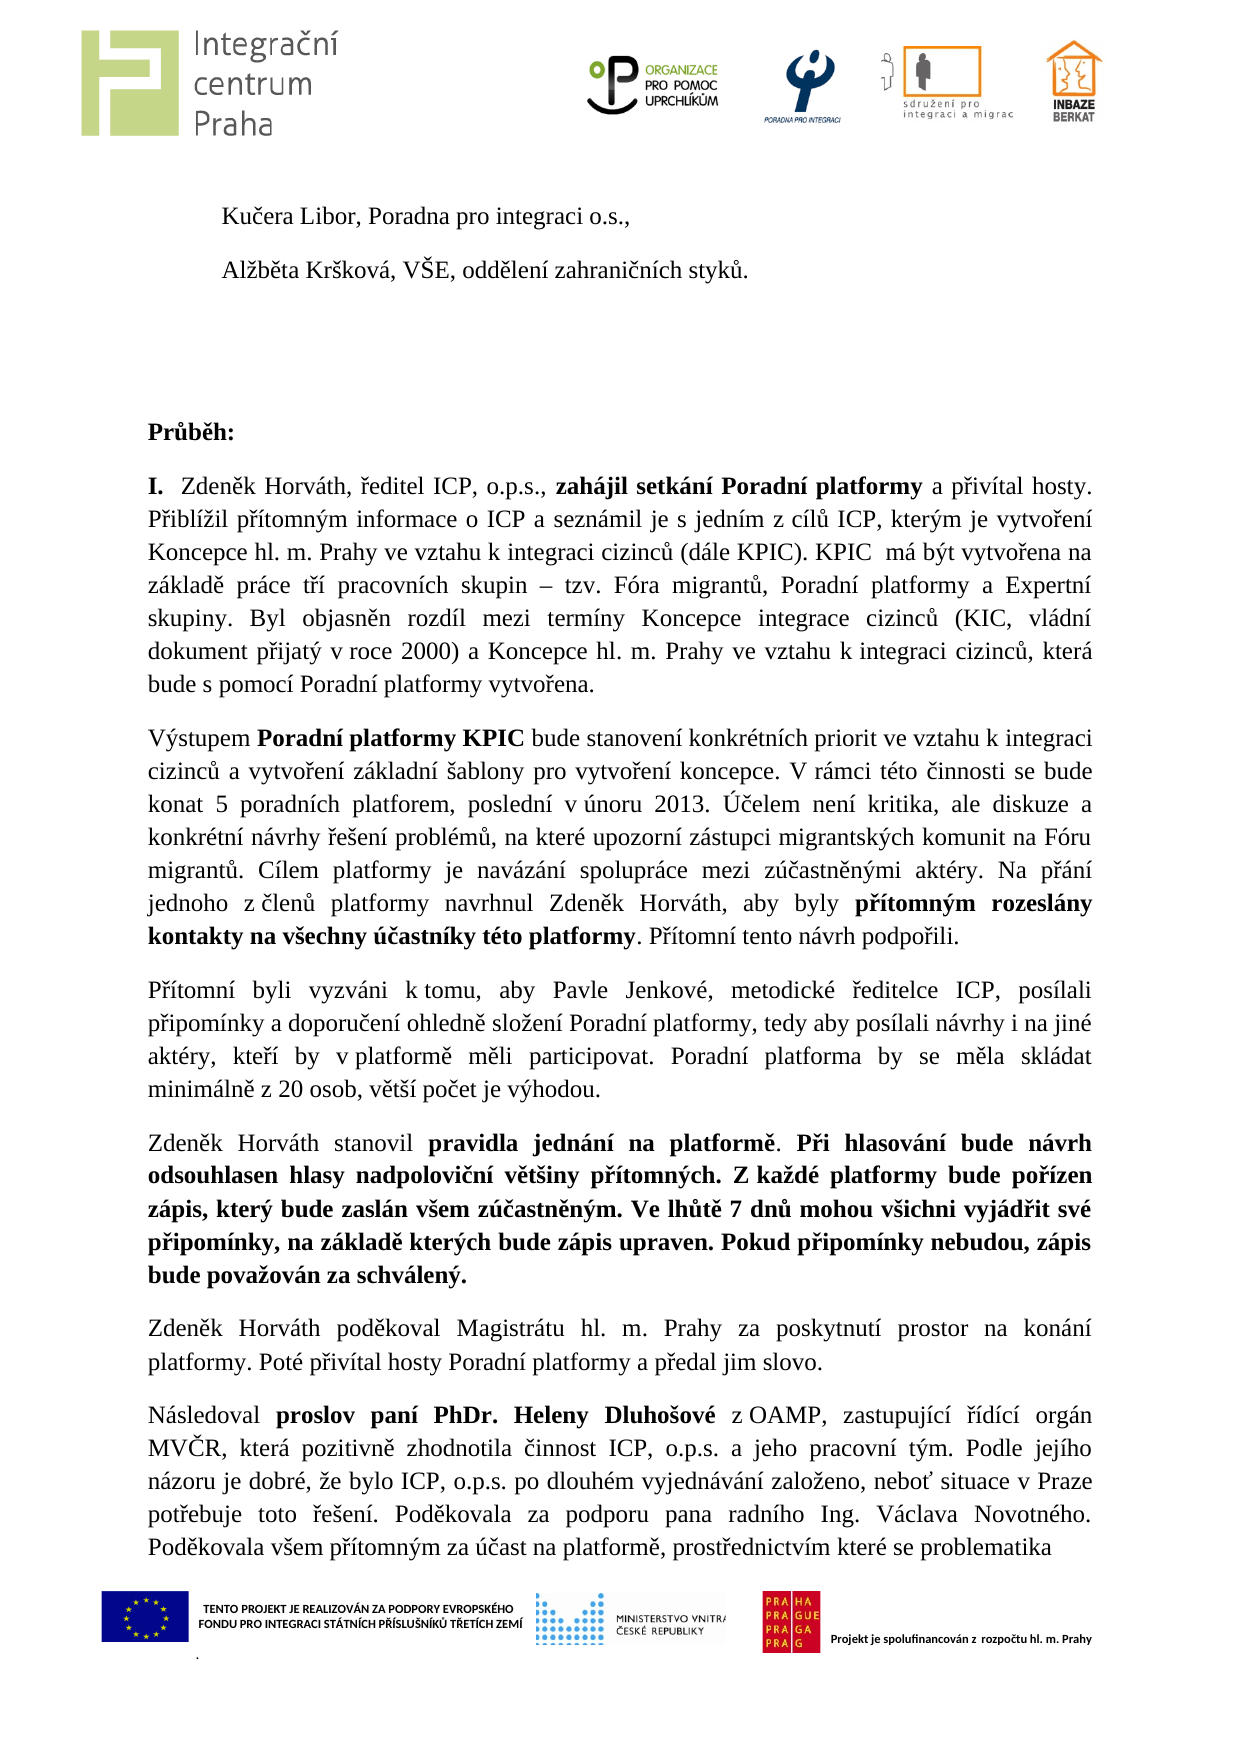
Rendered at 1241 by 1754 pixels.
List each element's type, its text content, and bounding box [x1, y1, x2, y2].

text I. Zdeněk Horváth, ředitel ICP, o.p.s., zahájil setkání Poradní platformy a přivítal hosty. Přiblížil přítomným informace o ICP a seznámil je s jedním z cílů ICP, kterým je vytvoření Koncepce hl. m. Prahy ve vztahu k integraci cizinců (dále KPIC). KPIC má být vytvořena na základě práce tří pracovních skupin – tzv. Fóra migrantů, Poradní platformy a Expertní skupiny. Byl objasněn rozdíl mezi termíny Koncepce integrace cizinců (KIC, vládní dokument přijatý v roce 2000) a Koncepce hl. m. Prahy ve vztahu k integraci cizinců, která bude s pomocí Poradní platformy vytvořena. [148, 471, 1093, 698]
picture [1042, 39, 1106, 126]
picture [761, 1591, 820, 1652]
picture [761, 46, 842, 122]
text Alžběta Kršková, VŠE, oddělení zahraničních styků. [148, 255, 1093, 284]
text Kučera Libor, Poradna pro integraci o.s., [148, 201, 1093, 230]
picture [578, 47, 725, 120]
picture [64, 13, 352, 148]
text Následoval proslov paní PhDr. Heleny Dluhošové z OAMP, zastupující řídící orgán MVČR, která pozitivně zhodnotila činnost ICP, o.p.s. a jeho pracovní tým. Podle jejího názoru je dobré, že bylo ICP, o.p.s. po dlouhém vyjednávání založeno, neboť situace v Praze potřebuje toto řešení. Poděkovala za podporu pana radního Ing. Václava Novotného. Poděkovala všem přítomným za účast na platformě, prostřednictvím které se problematika [148, 1400, 1093, 1561]
text Zdeněk Horváth poděkoval Magistrátu hl. m. Prahy za poskytnutí prostor na konání platformy. Poté přivítal hosty Poradní platformy a předal jim slovo. [148, 1313, 1093, 1375]
text Průběh: [148, 417, 1093, 446]
picture [879, 46, 1014, 125]
text Zdeněk Horváth stanovil pravidla jednání na platformě. Při hlasování bude návrh odsouhlasen hlasy nadpoloviční většiny přítomných. Z každé platformy bude pořízen zápis, který bude zaslán všem zúčastněným. Ve lhůtě 7 dnů mohou všichni vyjádřit své připomínky, na základě kterých bude zápis upraven. Pokud připomínky nebudou, zápis bude považován za schválený. [148, 1128, 1093, 1288]
picture [535, 1593, 726, 1644]
text Výstupem Poradní platformy KPIC bude stanovení konkrétních priorit ve vztahu k integraci cizinců a vytvoření základní šablony pro vytvoření koncepce. V rámci této činnosti se bude konat 5 poradních platforem, poslední v únoru 2013. Účelem není kritika, ale diskuze a konkrétní návrhy řešení problémů, na které upozorní zástupci migrantských komunit na Fóru migrantů. Cílem platformy je navázání spolupráce mezi zúčastněnými aktéry. Na přání jednoho z členů platformy navrhnul Zdeněk Horváth, aby byly přítomným rozeslány kontakty na všechny účastníky této platformy. Přítomní tento návrh podpořili. [148, 723, 1093, 949]
text Přítomní byli vyzváni k tomu, aby Pavle Jenkové, metodické ředitelce ICP, posílali připomínky a doporučení ohledně složení Poradní platformy, tedy aby posílali návrhy i na jiné aktéry, kteří by v platformě měli participovat. Poradní platforma by se měla skládat minimálně z 20 osob, větší počet je výhodou. [148, 975, 1093, 1102]
